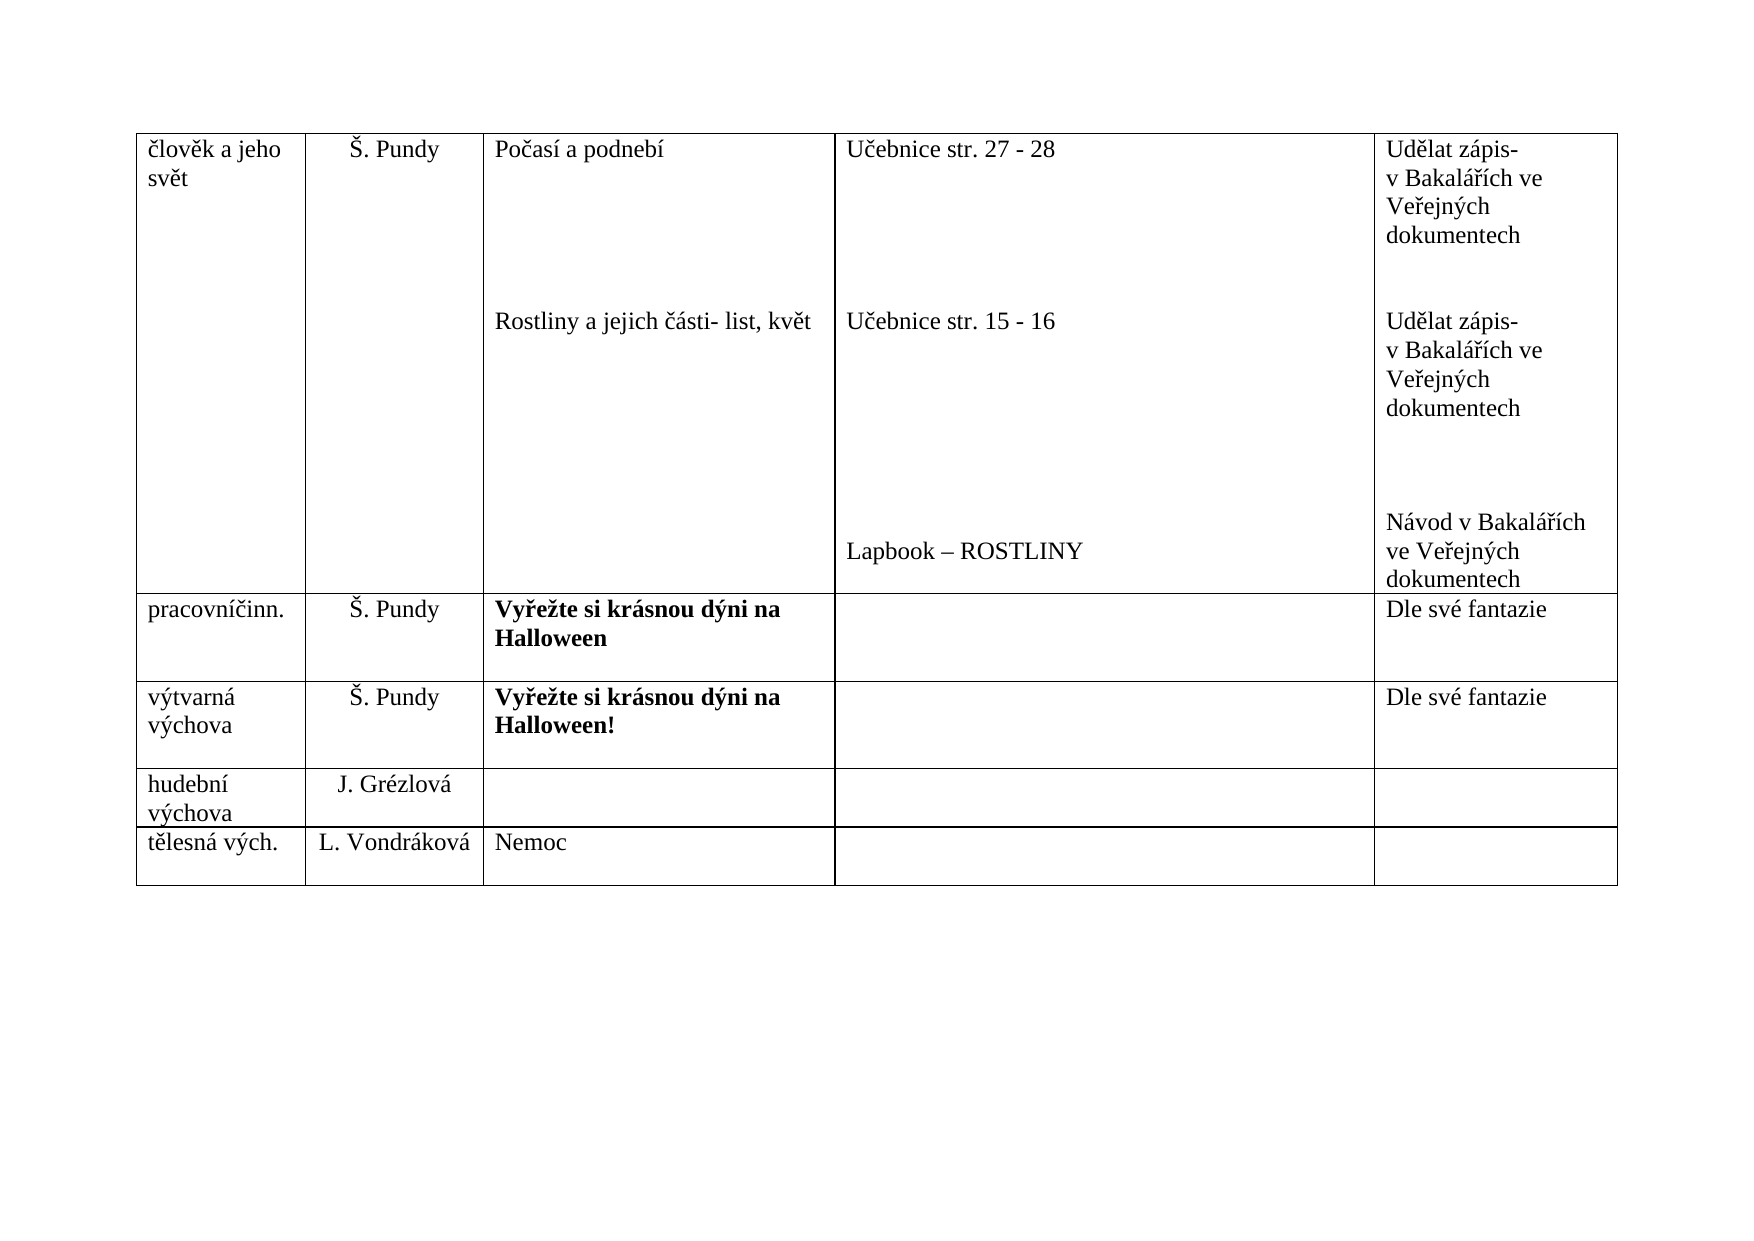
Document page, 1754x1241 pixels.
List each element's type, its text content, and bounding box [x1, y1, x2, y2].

table_cell [1375, 769, 1617, 826]
table_cell Dle své fantazie [1375, 594, 1617, 681]
table_cell Vyřežte si krásnou dýni na Halloween [484, 594, 834, 681]
table_cell Dle své fantazie [1375, 682, 1617, 768]
table_cell Udělat zápis- v Bakalářích ve Veřejných dokumentech Udělat zápis- v Bakalářích ve Veřejných dokumentech Návod v Bakalářích ve Veřejných dokumentech [1375, 134, 1617, 593]
table_cell člověk a jeho svět [137, 134, 305, 593]
table_cell Nemoc [484, 828, 834, 885]
table_cell J. Grézlová [306, 769, 483, 826]
table_cell výtvarná výchova [137, 682, 305, 768]
table_cell [1375, 828, 1617, 885]
table_cell Š. Pundy [306, 682, 483, 768]
table_cell [836, 828, 1374, 885]
table_cell [836, 769, 1374, 826]
table_cell Š. Pundy [306, 134, 483, 593]
table_cell [836, 682, 1374, 768]
table_cell pracovníčinn. [137, 594, 305, 681]
table_cell Š. Pundy [306, 594, 483, 681]
table_cell L. Vondráková [306, 828, 483, 885]
table_cell [836, 594, 1374, 681]
table_cell [484, 769, 834, 826]
table_cell hudební výchova [137, 769, 305, 826]
table_cell Vyřežte si krásnou dýni na Halloween! [484, 682, 834, 768]
table_cell tělesná vých. [137, 828, 305, 885]
table_cell Učebnice str. 27 - 28 Učebnice str. 15 - 16 Lapbook – ROSTLINY [836, 134, 1374, 593]
table_cell Počasí a podnebí Rostliny a jejich části- list, květ [484, 134, 834, 593]
